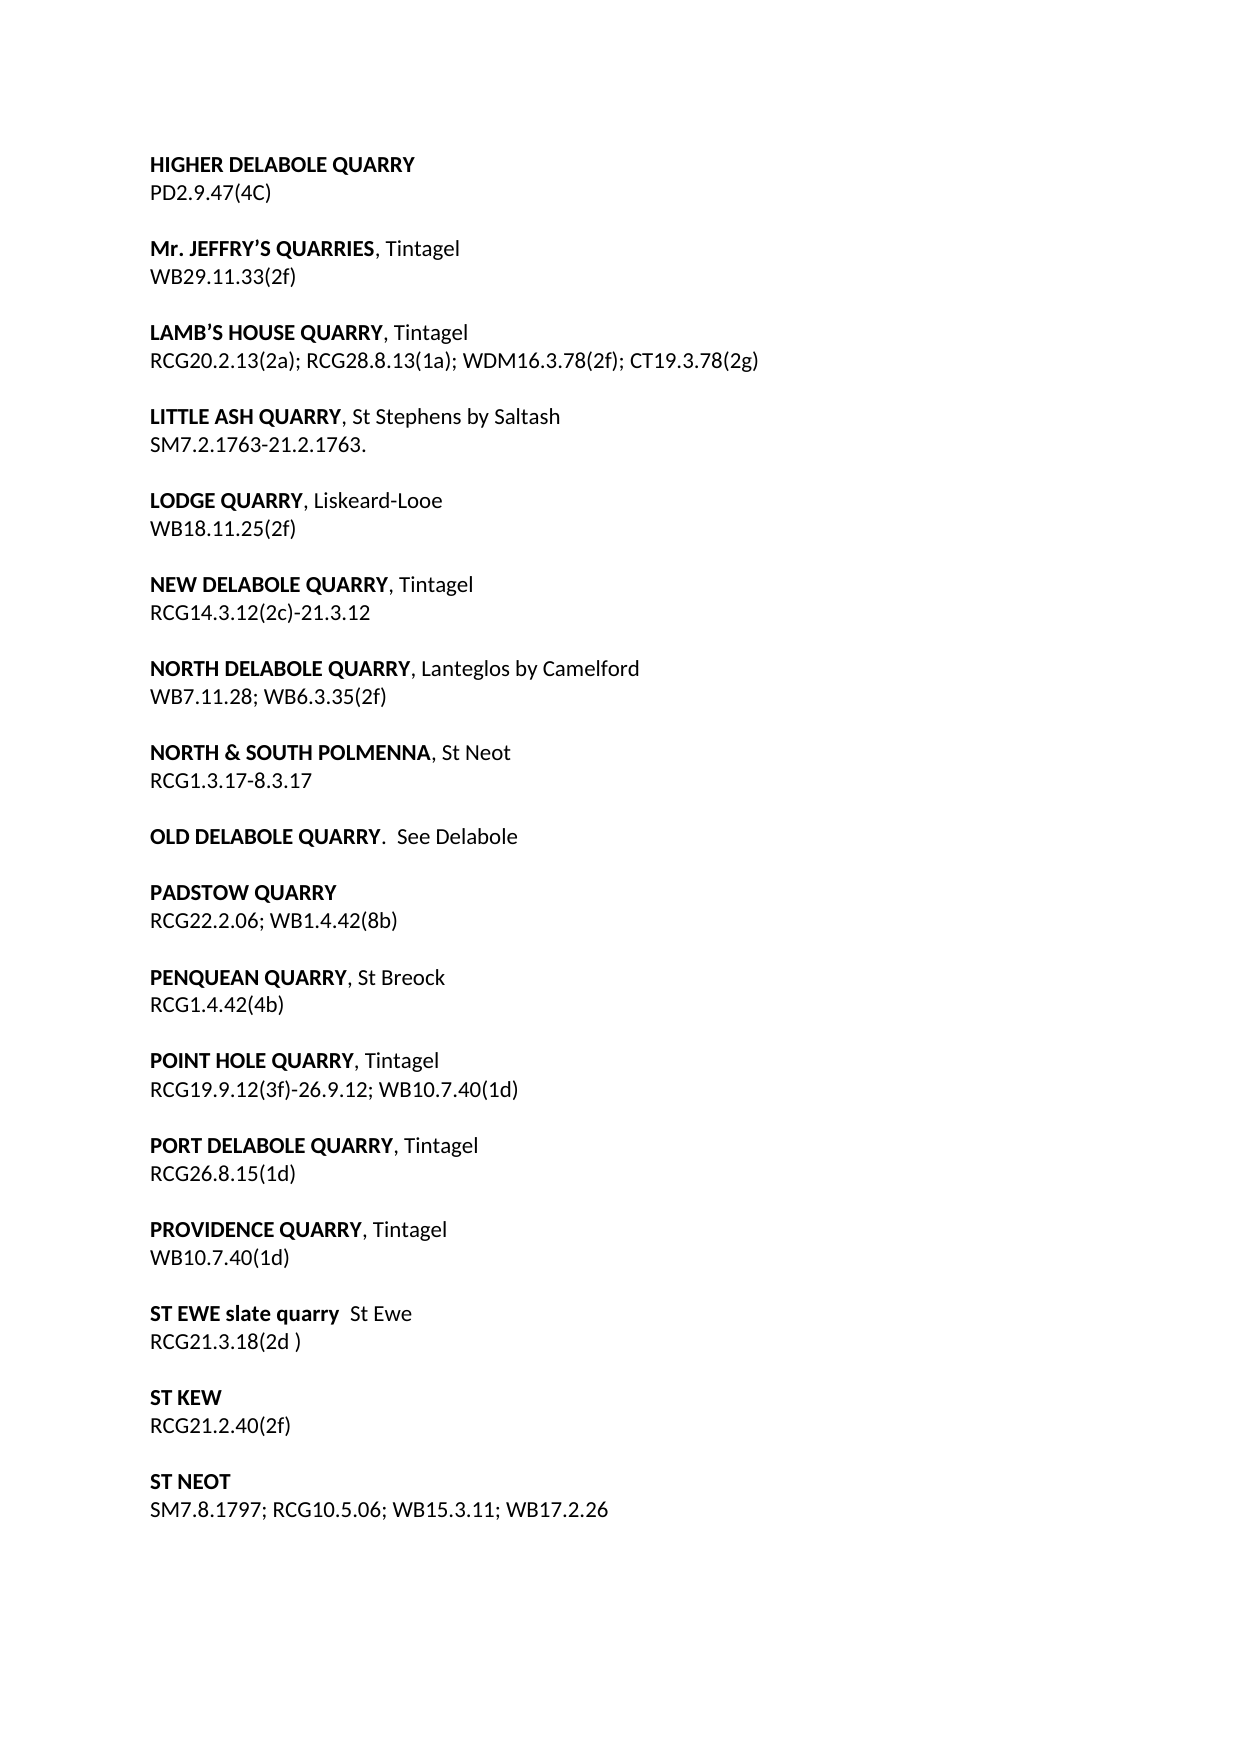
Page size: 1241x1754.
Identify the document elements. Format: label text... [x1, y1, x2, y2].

text SM7.8.1797; RCG10.5.06; WB15.3.11; WB17.2.26 [150, 1495, 1090, 1523]
text LITTLE ASH QUARRY, St Stephens by Saltash [150, 402, 1090, 430]
text PORT DELABOLE QUARRY, Tintagel [150, 1131, 1090, 1159]
text PROVIDENCE QUARRY, Tintagel [150, 1215, 1090, 1243]
text WB29.11.33(2f) [150, 262, 1090, 290]
text ST KEW [150, 1383, 1090, 1411]
text WB10.7.40(1d) [150, 1243, 1090, 1271]
text RCG22.2.06; WB1.4.42(8b) [150, 907, 1090, 934]
text RCG19.9.12(3f)-26.9.12; WB10.7.40(1d) [150, 1075, 1090, 1103]
text NORTH DELABOLE QUARRY, Lanteglos by Camelford [150, 654, 1090, 682]
text PD2.9.47(4C) [150, 178, 1090, 206]
text HIGHER DELABOLE QUARRY [150, 150, 1090, 178]
text NEW DELABOLE QUARRY, Tintagel [150, 570, 1090, 598]
text SM7.2.1763-21.2.1763. [150, 430, 1090, 458]
text RCG14.3.12(2c)-21.3.12 [150, 598, 1090, 626]
text WB7.11.28; WB6.3.35(2f) [150, 682, 1090, 710]
text WB18.11.25(2f) [150, 514, 1090, 542]
text POINT HOLE QUARRY, Tintagel [150, 1047, 1090, 1075]
text Mr. JEFFRY’S QUARRIES, Tintagel [150, 234, 1090, 262]
text RCG1.4.42(4b) [150, 991, 1090, 1019]
text ST EWE slate quarry St Ewe [150, 1299, 1090, 1327]
text ST NEOT [150, 1467, 1090, 1495]
text NORTH & SOUTH POLMENNA, St Neot [150, 738, 1090, 766]
text RCG21.3.18(2d ) [150, 1327, 1090, 1355]
text OLD DELABOLE QUARRY. See Delabole [150, 822, 1090, 851]
text RCG21.2.40(2f) [150, 1411, 1090, 1439]
text PADSTOW QUARRY [150, 878, 1090, 907]
text RCG20.2.13(2a); RCG28.8.13(1a); WDM16.3.78(2f); CT19.3.78(2g) [150, 346, 1090, 374]
text LODGE QUARRY, Liskeard-Looe [150, 486, 1090, 514]
text LAMB’S HOUSE QUARRY, Tintagel [150, 318, 1090, 346]
text RCG26.8.15(1d) [150, 1159, 1090, 1187]
text RCG1.3.17-8.3.17 [150, 766, 1090, 794]
text PENQUEAN QUARRY, St Breock [150, 963, 1090, 991]
